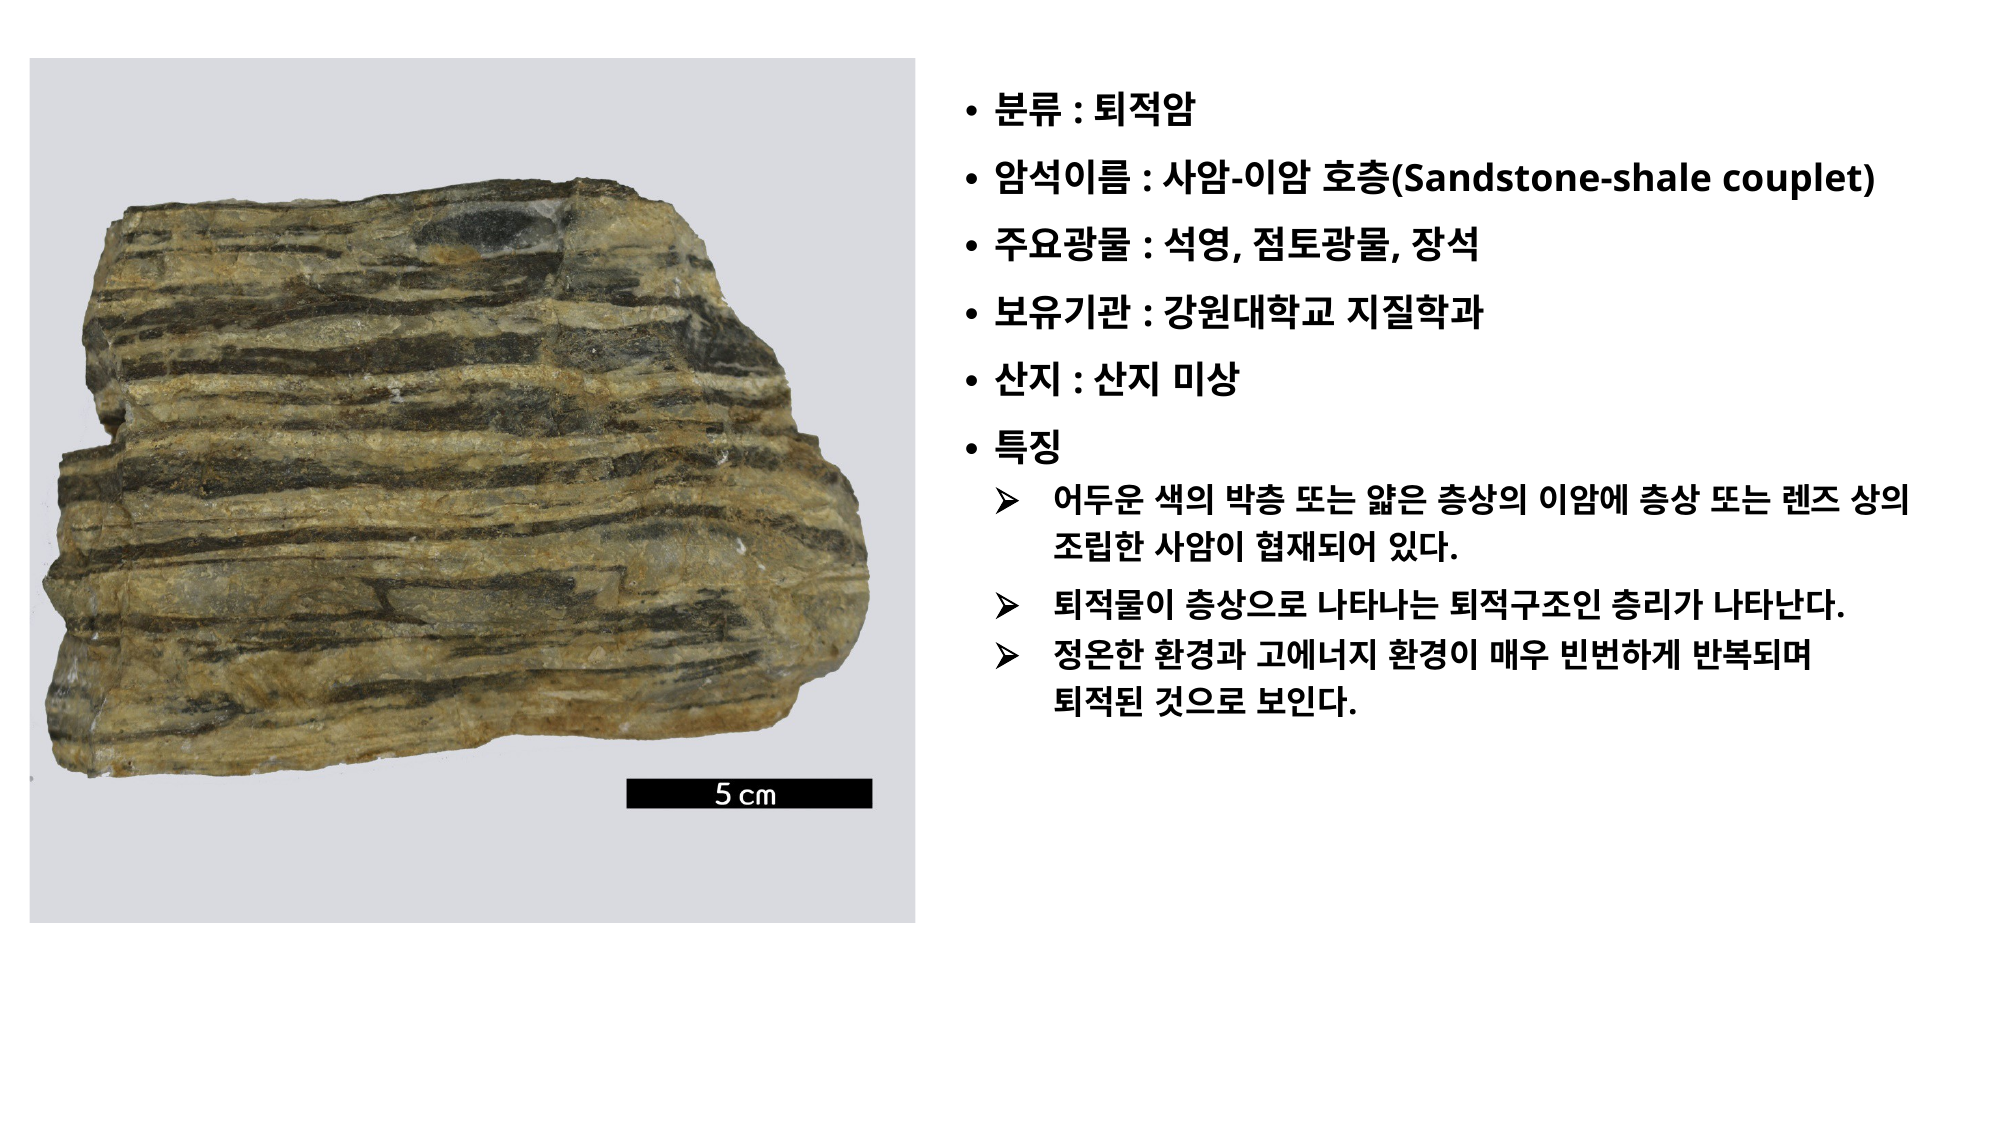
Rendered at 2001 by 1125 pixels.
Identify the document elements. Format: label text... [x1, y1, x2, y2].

picture [29, 58, 916, 923]
list 어두운 색의 박층 또는 얇은 층상의 이암에 층상 또는 렌즈 상의 조립한 사암이 협재되어 있다. [994, 475, 1926, 569]
list 보유기관 : 강원대학교 지질학과 [965, 272, 1937, 340]
list 퇴적물이 층상으로 나타나는 퇴적구조인 층리가 나타난다. [994, 569, 1937, 630]
list 산지 : 산지 미상 [965, 340, 1937, 407]
list 정온한 환경과 고에너지 환경이 매우 빈번하게 반복되며 퇴적된 것으로 보인다. [994, 630, 1891, 724]
subtitle 분류 : 퇴적암 [965, 69, 1937, 137]
list 암석이름 : 사암-이암 호층(Sandstone-shale couplet) [965, 137, 1937, 205]
list 주요광물 : 석영, 점토광물, 장석 [965, 205, 1937, 272]
list 특징 [965, 407, 1937, 475]
